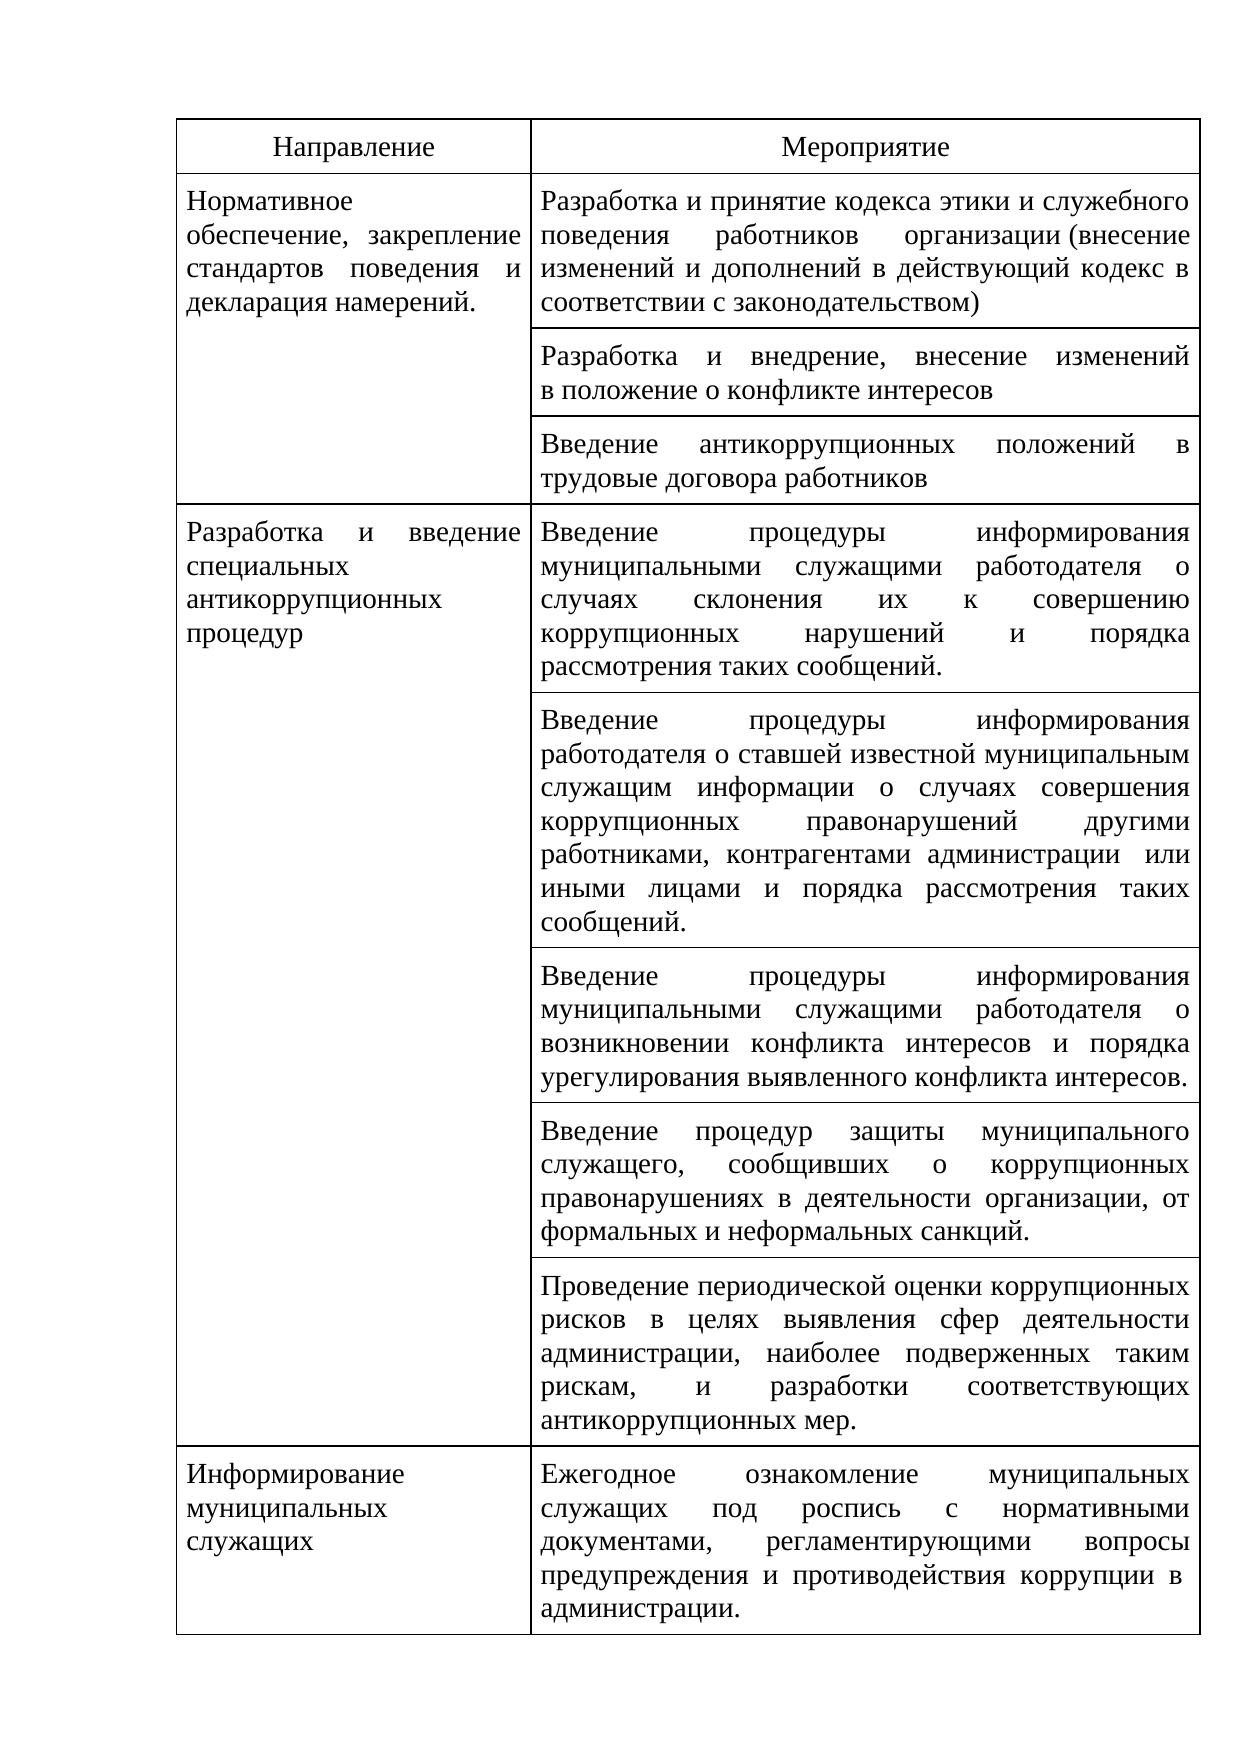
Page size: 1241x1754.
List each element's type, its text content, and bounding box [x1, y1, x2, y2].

table_cell Введение антикоррупционных положений в трудовые договора работников [532, 417, 1199, 503]
table_cell Информирование муниципальных служащих [177, 1447, 530, 1633]
table_header Направление [177, 120, 530, 172]
table_cell Ежегодное ознакомление муниципальных служащих под роспись с нормативными документами, регламентирующими вопросы предупреждения и противодействия коррупции в администрации. [532, 1447, 1199, 1633]
table_cell Введение процедуры информирования работодателя о ставшей известной муниципальным служащим информации о случаях совершения коррупционных правонарушений другими работниками, контрагентами администрации или иными лицами и порядка рассмотрения таких сообщений. [532, 693, 1199, 947]
table_cell Проведение периодической оценки коррупционных рисков в целях выявления сфер деятельности администрации, наиболее подверженных таким рискам, и разработки соответствующих антикоррупционных мер. [532, 1258, 1199, 1445]
table_cell Введение процедуры информирования муниципальными служащими работодателя о возникновении конфликта интересов и порядка урегулирования выявленного конфликта интересов. [532, 948, 1199, 1102]
table_cell Разработка и введение специальных антикоррупционных процедур [177, 505, 530, 1445]
table_cell Введение процедуры информирования муниципальными служащими работодателя о случаях склонения их к совершению коррупционных нарушений и порядка рассмотрения таких сообщений. [532, 505, 1199, 691]
table_cell Разработка и внедрение, внесение изменений в положение о конфликте интересов [532, 329, 1199, 415]
table_cell Разработка и принятие кодекса этики и служебного поведения работников организации (внесение изменений и дополнений в действующий кодекс в соответствии с законодательством) [532, 174, 1199, 327]
table_cell Введение процедур защиты муниципального служащего, сообщивших о коррупционных правонарушениях в деятельности организации, от формальных и неформальных санкций. [532, 1103, 1199, 1257]
table_header Мероприятие [532, 120, 1199, 172]
table_cell Нормативное обеспечение, закрепление стандартов поведения и декларация намерений. [177, 174, 530, 503]
